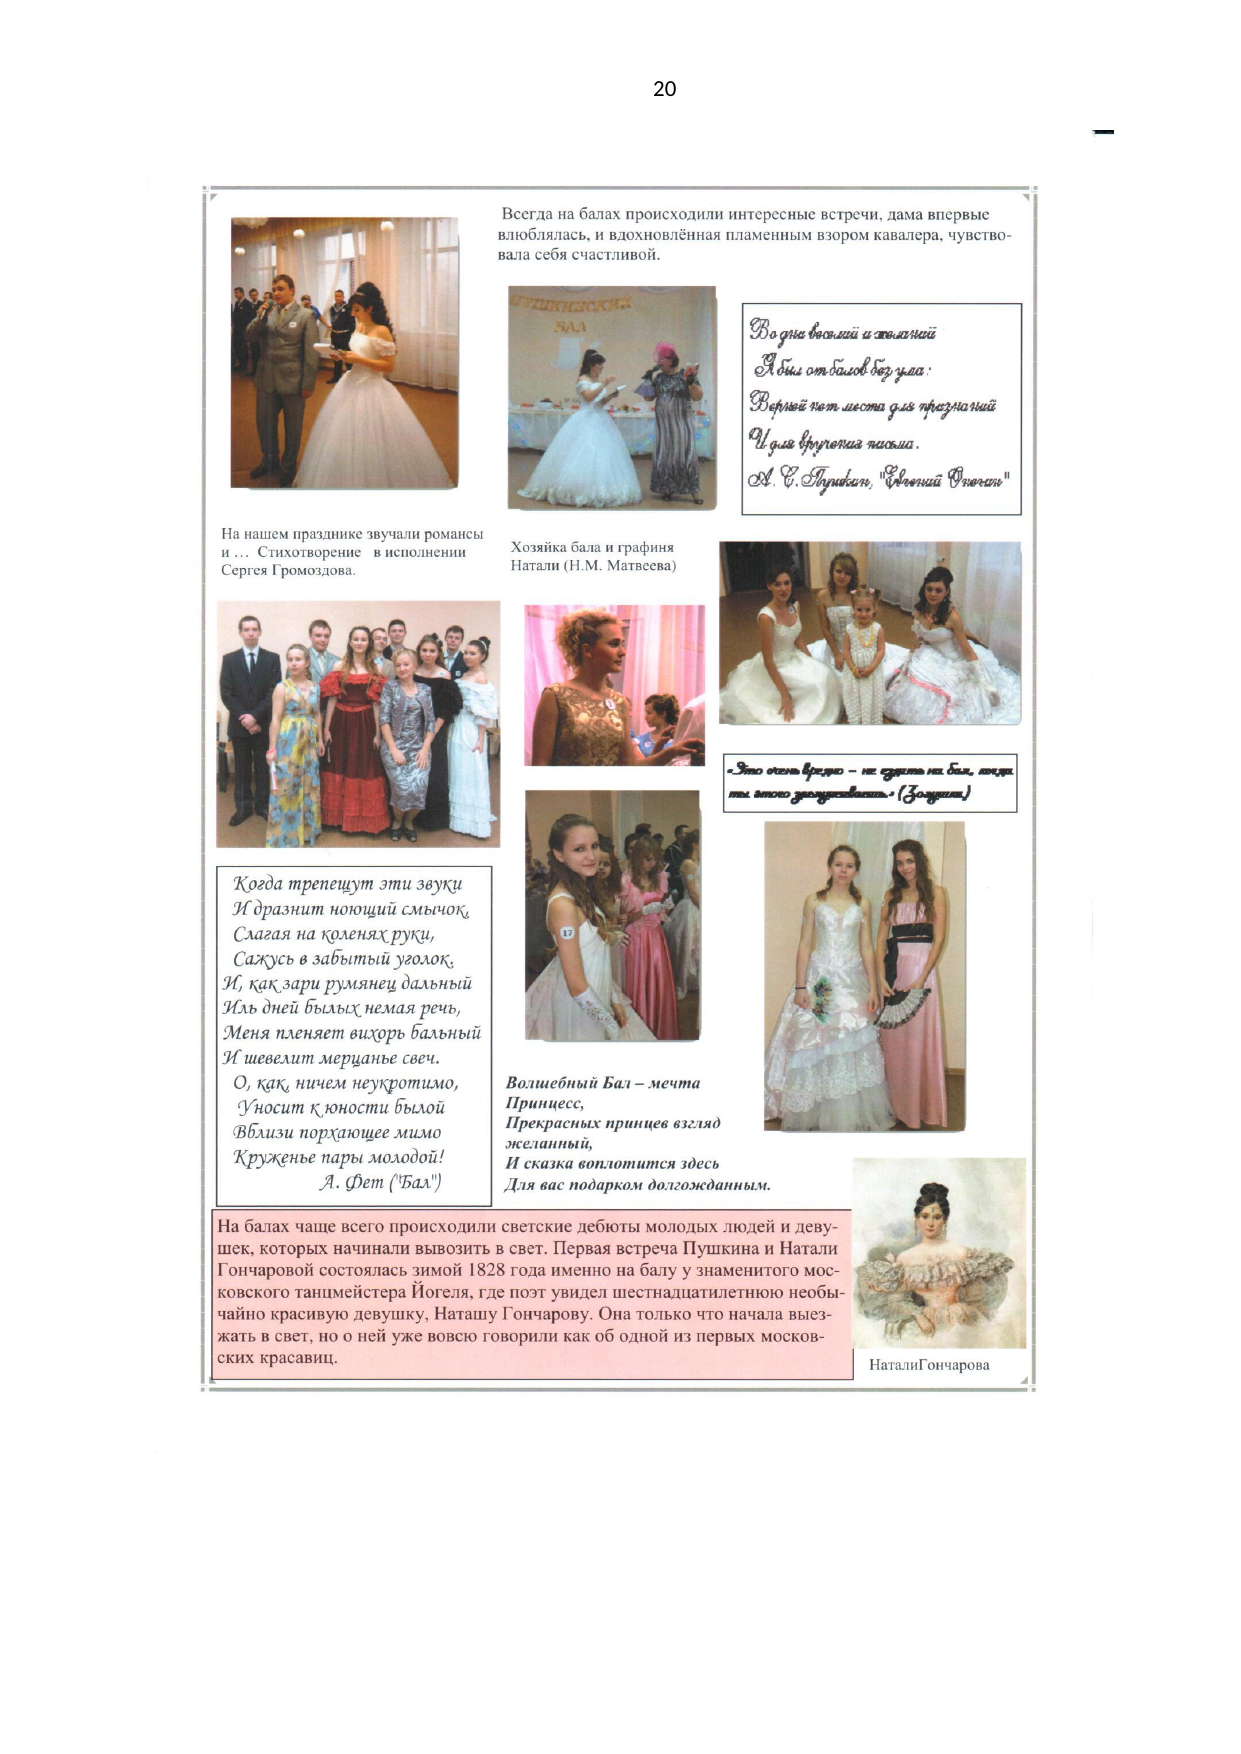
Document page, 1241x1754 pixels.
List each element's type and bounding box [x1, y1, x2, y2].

picture [147, 130, 1123, 1469]
